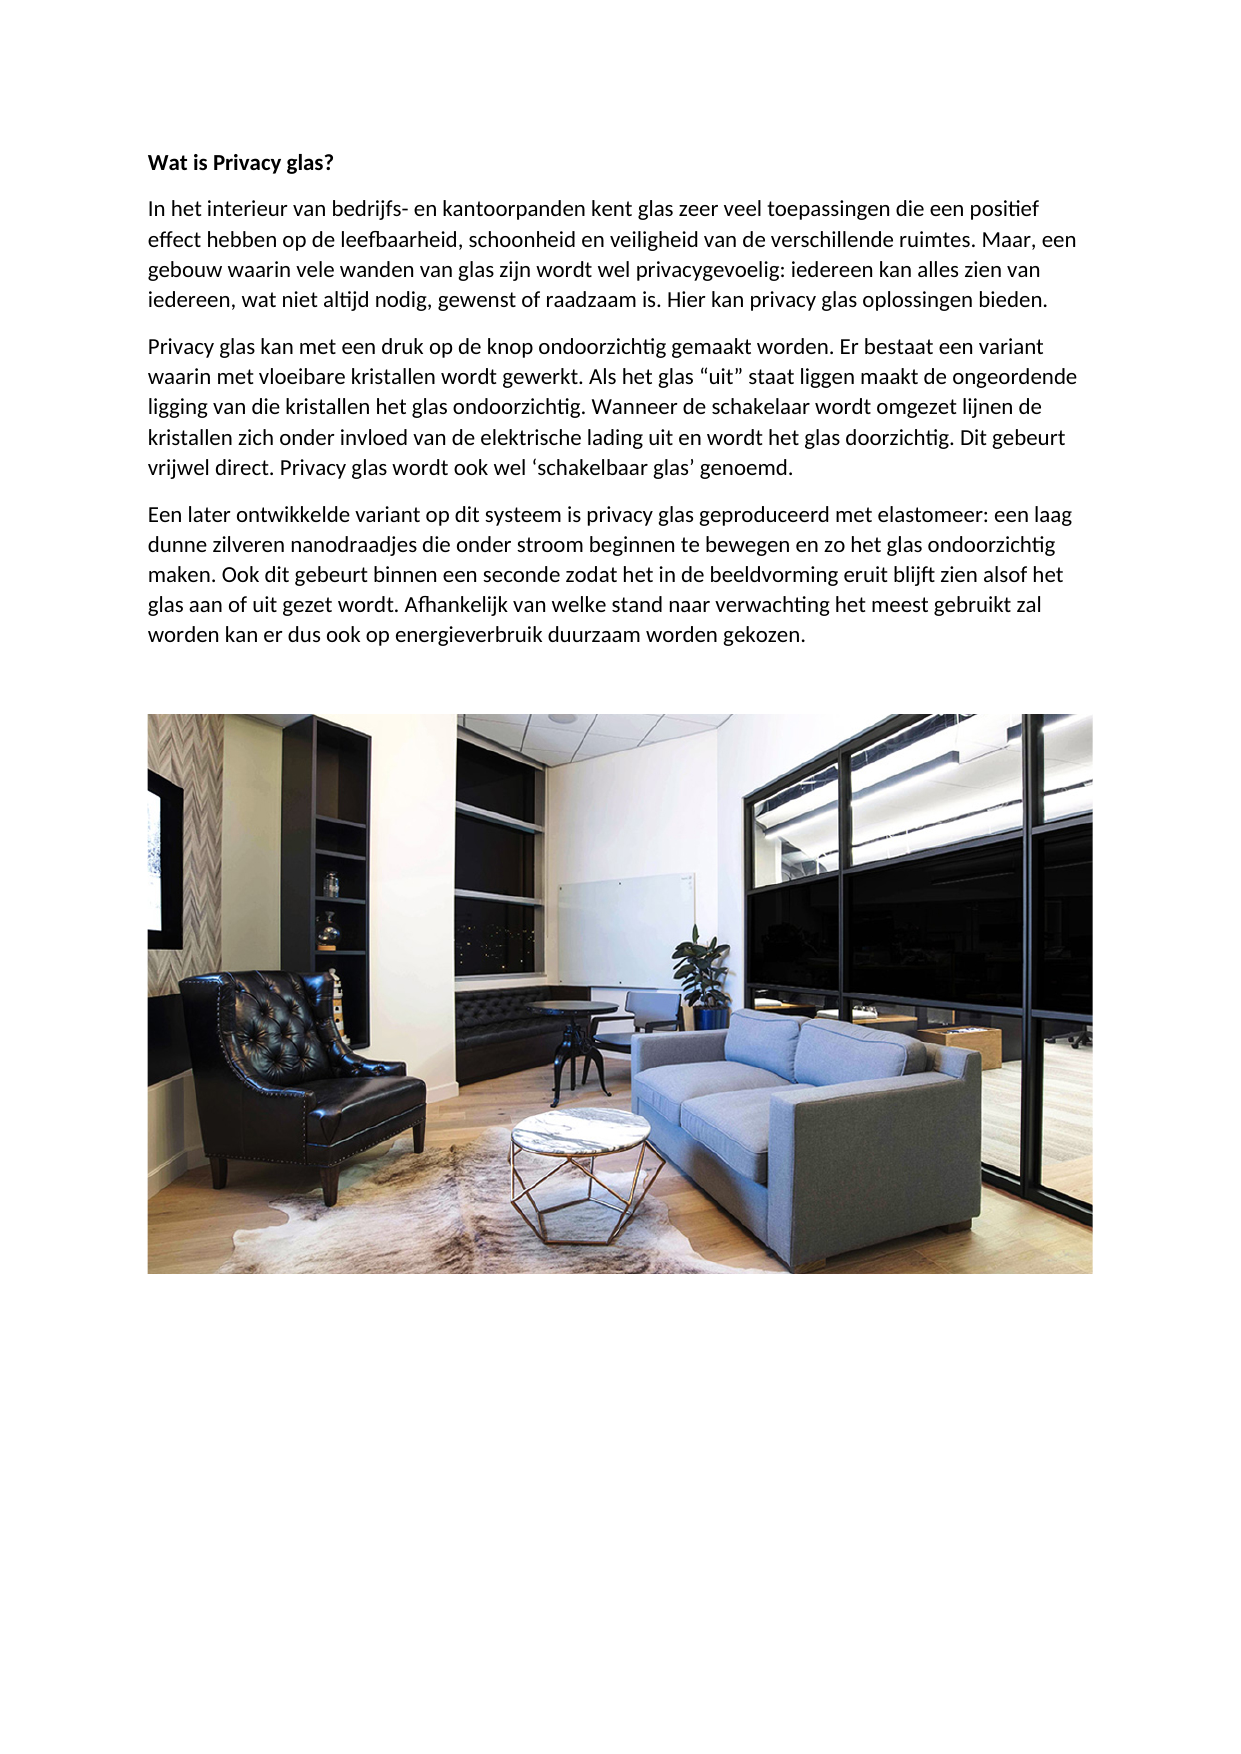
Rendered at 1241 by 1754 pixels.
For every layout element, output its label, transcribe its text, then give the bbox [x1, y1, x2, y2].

picture [147, 714, 1093, 1274]
text Wat is Privacy glas? [148, 148, 1093, 176]
text Een later ontwikkelde variant op dit systeem is privacy glas geproduceerd met elastomeer: een laag dunne zilveren nanodraadjes die onder stroom beginnen te bewegen en zo het glas ondoorzichtig maken. Ook dit gebeurt binnen een seconde zodat het in de beeldvorming eruit blijft zien alsof het glas aan of uit gezet wordt. Afhankelijk van welke stand naar verwachting het meest gebruikt zal worden kan er dus ook op energieverbruik duurzaam worden gekozen. [148, 500, 1093, 648]
text In het interieur van bedrijfs- en kantoorpanden kent glas zeer veel toepassingen die een positief effect hebben op de leefbaarheid, schoonheid en veiligheid van de verschillende ruimtes. Maar, een gebouw waarin vele wanden van glas zijn wordt wel privacygevoelig: iedereen kan alles zien van iedereen, wat niet altijd nodig, gewenst of raadzaam is. Hier kan privacy glas oplossingen bieden. [148, 194, 1093, 313]
text Privacy glas kan met een druk op de knop ondoorzichtig gemaakt worden. Er bestaat een variant waarin met vloeibare kristallen wordt gewerkt. Als het glas “uit” staat liggen maakt de ongeordende ligging van die kristallen het glas ondoorzichtig. Wanneer de schakelaar wordt omgezet lijnen de kristallen zich onder invloed van de elektrische lading uit en wordt het glas doorzichtig. Dit gebeurt vrijwel direct. Privacy glas wordt ook wel ‘schakelbaar glas’ genoemd. [148, 332, 1093, 481]
